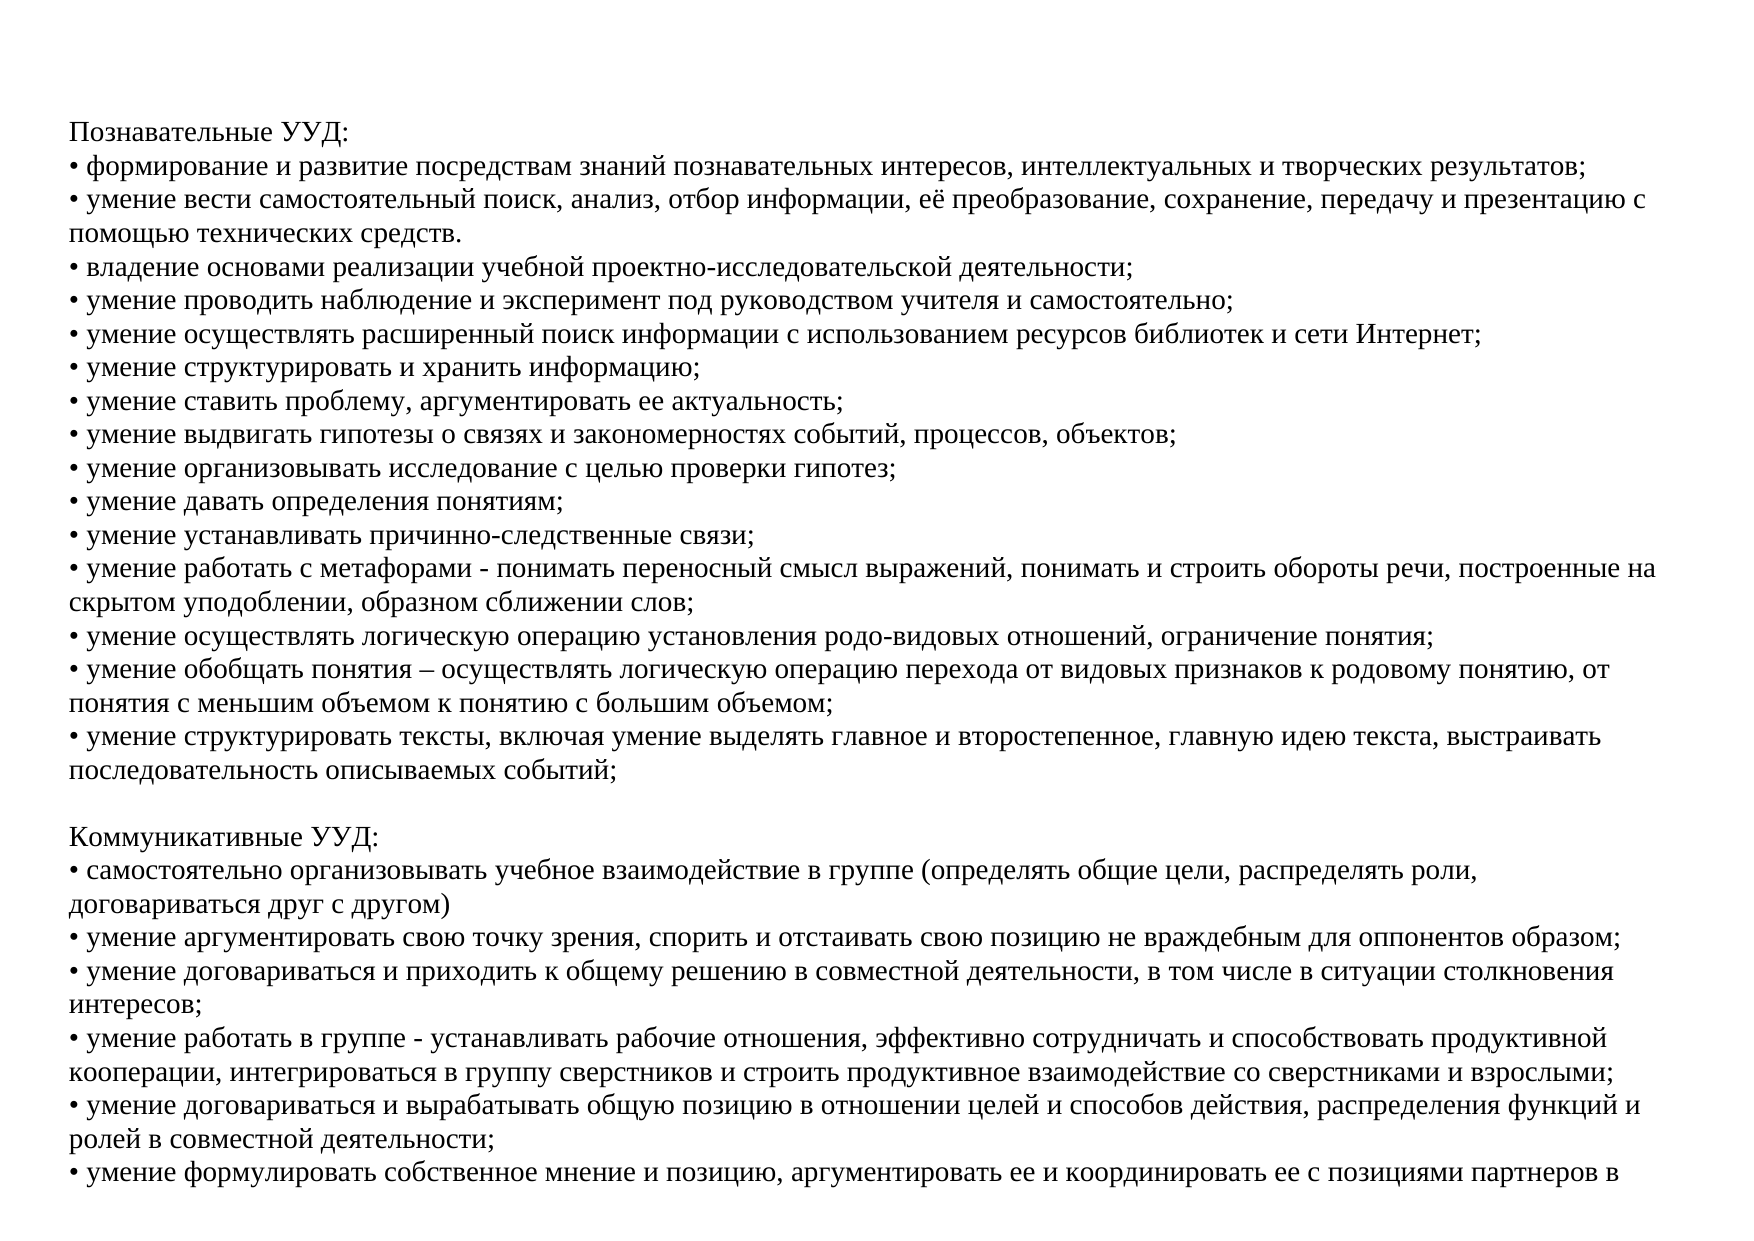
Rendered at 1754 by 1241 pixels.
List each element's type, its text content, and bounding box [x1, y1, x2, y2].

text • самостоятельно организовывать учебное взаимодействие в группе (определять общие цели, распределять роли, договариваться друг с другом) [69, 852, 1660, 919]
text • умение обобщать понятия – осуществлять логическую операцию перехода от видовых признаков к родовому понятию, от понятия с меньшим объемом к понятию с большим объемом; [69, 651, 1660, 718]
text • умение ставить проблему, аргументировать ее актуальность; [69, 383, 1660, 416]
text • умение организовывать исследование с целью проверки гипотез; [69, 450, 1660, 483]
text • умение договариваться и приходить к общему решению в совместной деятельности, в том числе в ситуации столкновения интересов; [69, 953, 1660, 1020]
text • умение осуществлять логическую операцию установления родо-видовых отношений, ограничение понятия; [69, 618, 1660, 651]
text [69, 1154, 1660, 1188]
text • умение проводить наблюдение и эксперимент под руководством учителя и самостоятельно; [69, 282, 1660, 316]
text • умение договариваться и вырабатывать общую позицию в отношении целей и способов действия, распределения функций и ролей в совместной деятельности; [69, 1087, 1660, 1154]
text • умение работать в группе - устанавливать рабочие отношения, эффективно сотрудничать и способствовать продуктивной кооперации, интегрироваться в группу сверстников и строить продуктивное взаимодействие со сверстниками и взрослыми; [69, 1020, 1660, 1087]
text • формирование и развитие посредствам знаний познавательных интересов, интеллектуальных и творческих результатов; [69, 148, 1660, 182]
text • умение работать с метафорами - понимать переносный смысл выражений, понимать и строить обороты речи, построенные на скрытом уподоблении, образном сближении слов; [69, 551, 1660, 618]
text • умение структурировать тексты, включая умение выделять главное и второстепенное, главную идею текста, выстраивать последовательность описываемых событий; [69, 718, 1660, 785]
text • умение аргументировать свою точку зрения, спорить и отстаивать свою позицию не враждебным для оппонентов образом; [69, 919, 1660, 953]
text • умение вести самостоятельный поиск, анализ, отбор информации, её преобразование, сохранение, передачу и презентацию с помощью технических средств. [69, 182, 1660, 249]
text Познавательные УУД: [69, 114, 1660, 148]
text Коммуникативные УУД: [69, 819, 1660, 852]
text • умение структурировать и хранить информацию; [69, 349, 1660, 383]
text • владение основами реализации учебной проектно-исследовательской деятельности; [69, 249, 1660, 282]
text • умение давать определения понятиям; [69, 483, 1660, 517]
text • умение выдвигать гипотезы о связях и закономерностях событий, процессов, объектов; [69, 416, 1660, 450]
text • умение осуществлять расширенный поиск информации с использованием ресурсов библиотек и сети Интернет; [69, 316, 1660, 349]
text • умение устанавливать причинно-следственные связи; [69, 517, 1660, 551]
